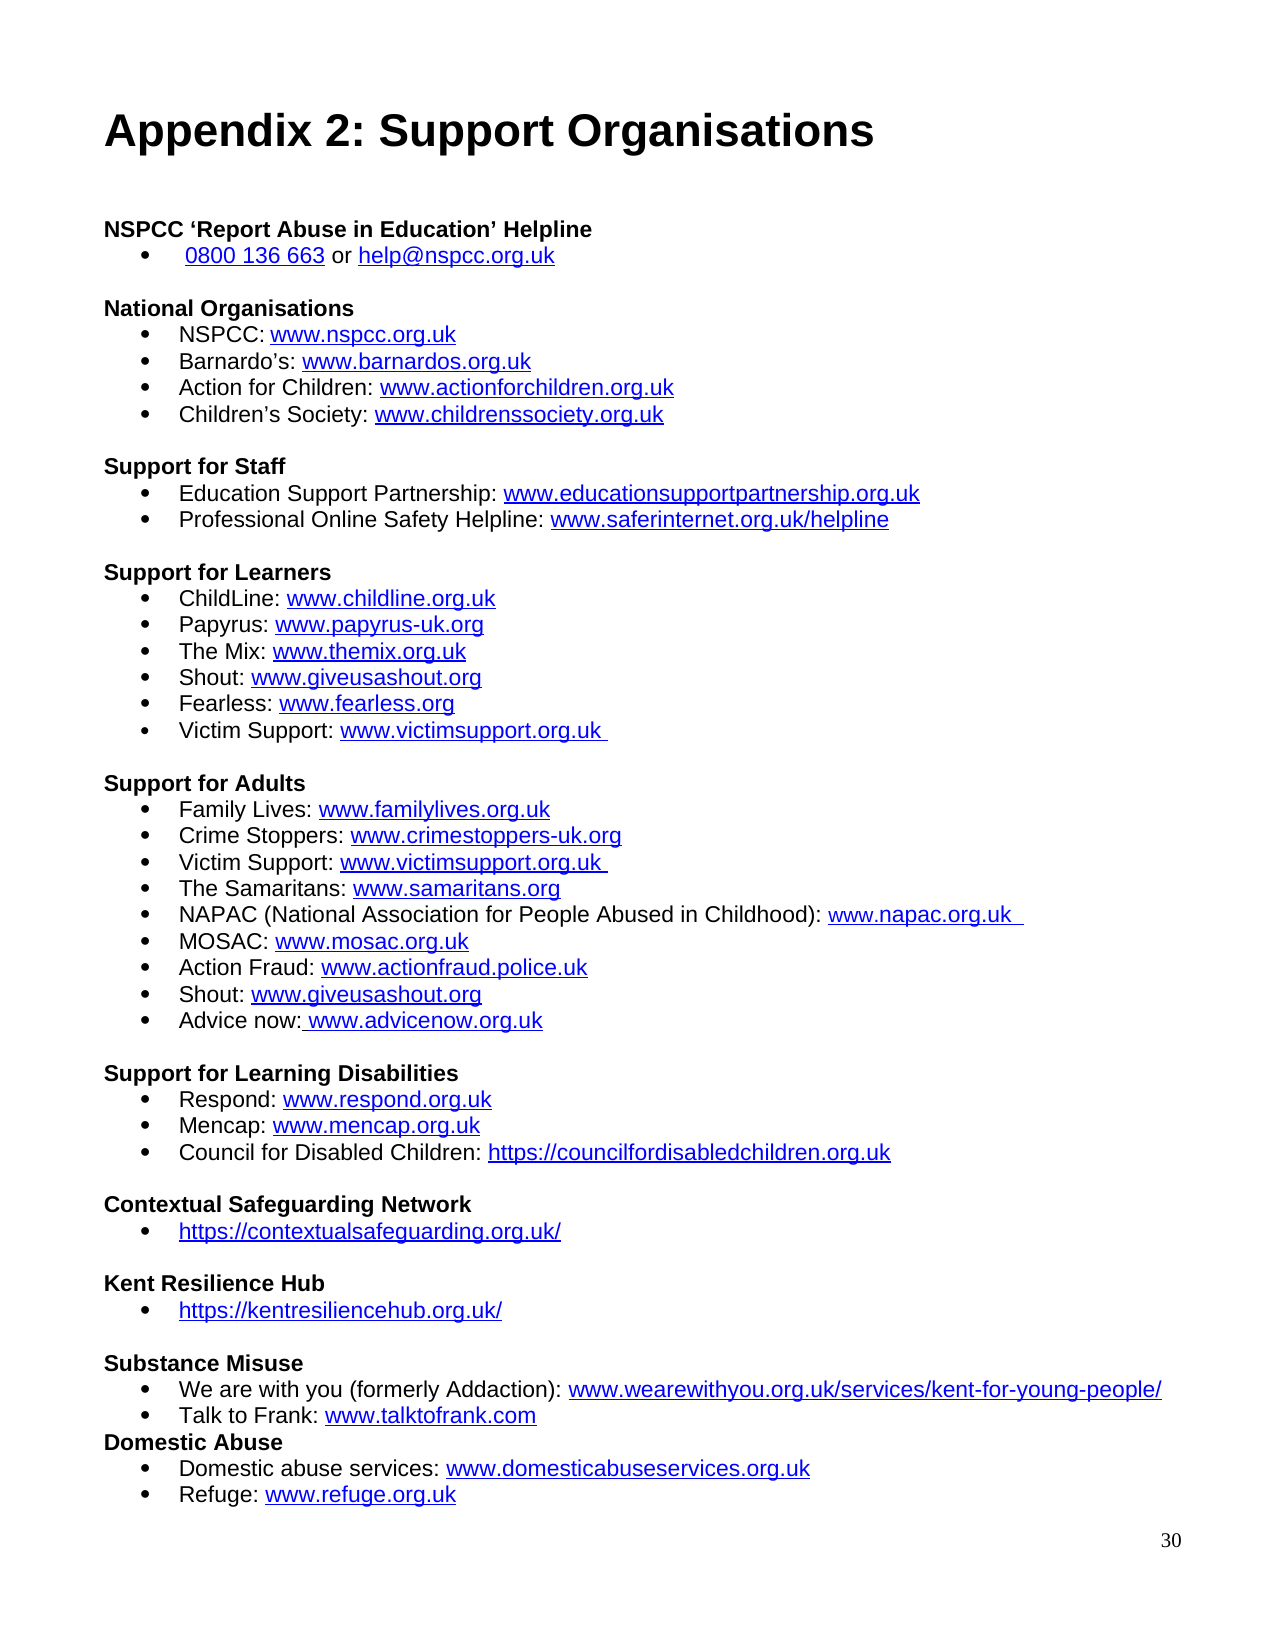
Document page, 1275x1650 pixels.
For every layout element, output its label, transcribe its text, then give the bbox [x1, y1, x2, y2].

list Fearless: www.fearless.org [141, 690, 1181, 717]
list Children’s Society: www.childrenssociety.org.uk [141, 401, 1181, 427]
text Support for Learners [103, 559, 1181, 585]
text Domestic Abuse [103, 1428, 1181, 1455]
list Advice now: www.advicenow.org.uk [141, 1007, 1181, 1033]
list We are with you (formerly Addaction): www.wearewithyou.org.uk/services/kent-for-young-people/ [141, 1376, 1181, 1402]
text Kent Resilience Hub [103, 1270, 1181, 1297]
list Shout: www.giveusashout.org [141, 981, 1181, 1007]
list MOSAC: www.mosac.org.uk [141, 928, 1181, 954]
text Appendix 2: Support Organisations [103, 103, 1181, 156]
list NSPCC: www.nspcc.org.uk [141, 321, 1181, 348]
list Victim Support: www.victimsupport.org.uk [141, 717, 1181, 743]
list https://kentresiliencehub.org.uk/ [141, 1297, 1181, 1323]
list Papyrus: www.papyrus-uk.org [141, 611, 1181, 638]
text NSPCC ‘Report Abuse in Education’ Helpline [103, 216, 1181, 242]
text Support for Staff [103, 453, 1181, 479]
list Council for Disabled Children: https://councilfordisabledchildren.org.uk [141, 1139, 1181, 1165]
list Education Support Partnership: www.educationsupportpartnership.org.uk [141, 479, 1181, 506]
text Substance Misuse [103, 1349, 1181, 1376]
list Respond: www.respond.org.uk [141, 1086, 1181, 1112]
list Crime Stoppers: www.crimestoppers-uk.org [141, 822, 1181, 849]
list Barnardo’s: www.barnardos.org.uk [141, 348, 1181, 374]
list The Samaritans: www.samaritans.org [141, 875, 1181, 901]
list ChildLine: www.childline.org.uk [141, 585, 1181, 611]
list NAPAC (National Association for People Abused in Childhood): www.napac.org.uk [141, 901, 1181, 928]
list Mencap: www.mencap.org.uk [141, 1112, 1181, 1139]
list The Mix: www.themix.org.uk [141, 638, 1181, 664]
list Action Fraud: www.actionfraud.police.uk [141, 954, 1181, 981]
list 0800 136 663 or help@nspcc.org.uk [141, 242, 1181, 269]
list Refuge: www.refuge.org.uk [141, 1481, 1181, 1508]
list Professional Online Safety Helpline: www.saferinternet.org.uk/helpline [141, 506, 1181, 532]
list Victim Support: www.victimsupport.org.uk [141, 849, 1181, 875]
text Contextual Safeguarding Network [103, 1191, 1181, 1218]
list Family Lives: www.familylives.org.uk [141, 796, 1181, 822]
list https://contextualsafeguarding.org.uk/ [141, 1218, 1181, 1244]
text Support for Adults [103, 769, 1181, 796]
list Domestic abuse services: www.domesticabuseservices.org.uk [141, 1455, 1181, 1481]
list Action for Children: www.actionforchildren.org.uk [141, 374, 1181, 401]
list Shout: www.giveusashout.org [141, 664, 1181, 690]
text Support for Learning Disabilities [103, 1059, 1181, 1086]
list Talk to Frank: www.talktofrank.com [141, 1402, 1181, 1428]
text National Organisations [103, 295, 1181, 321]
